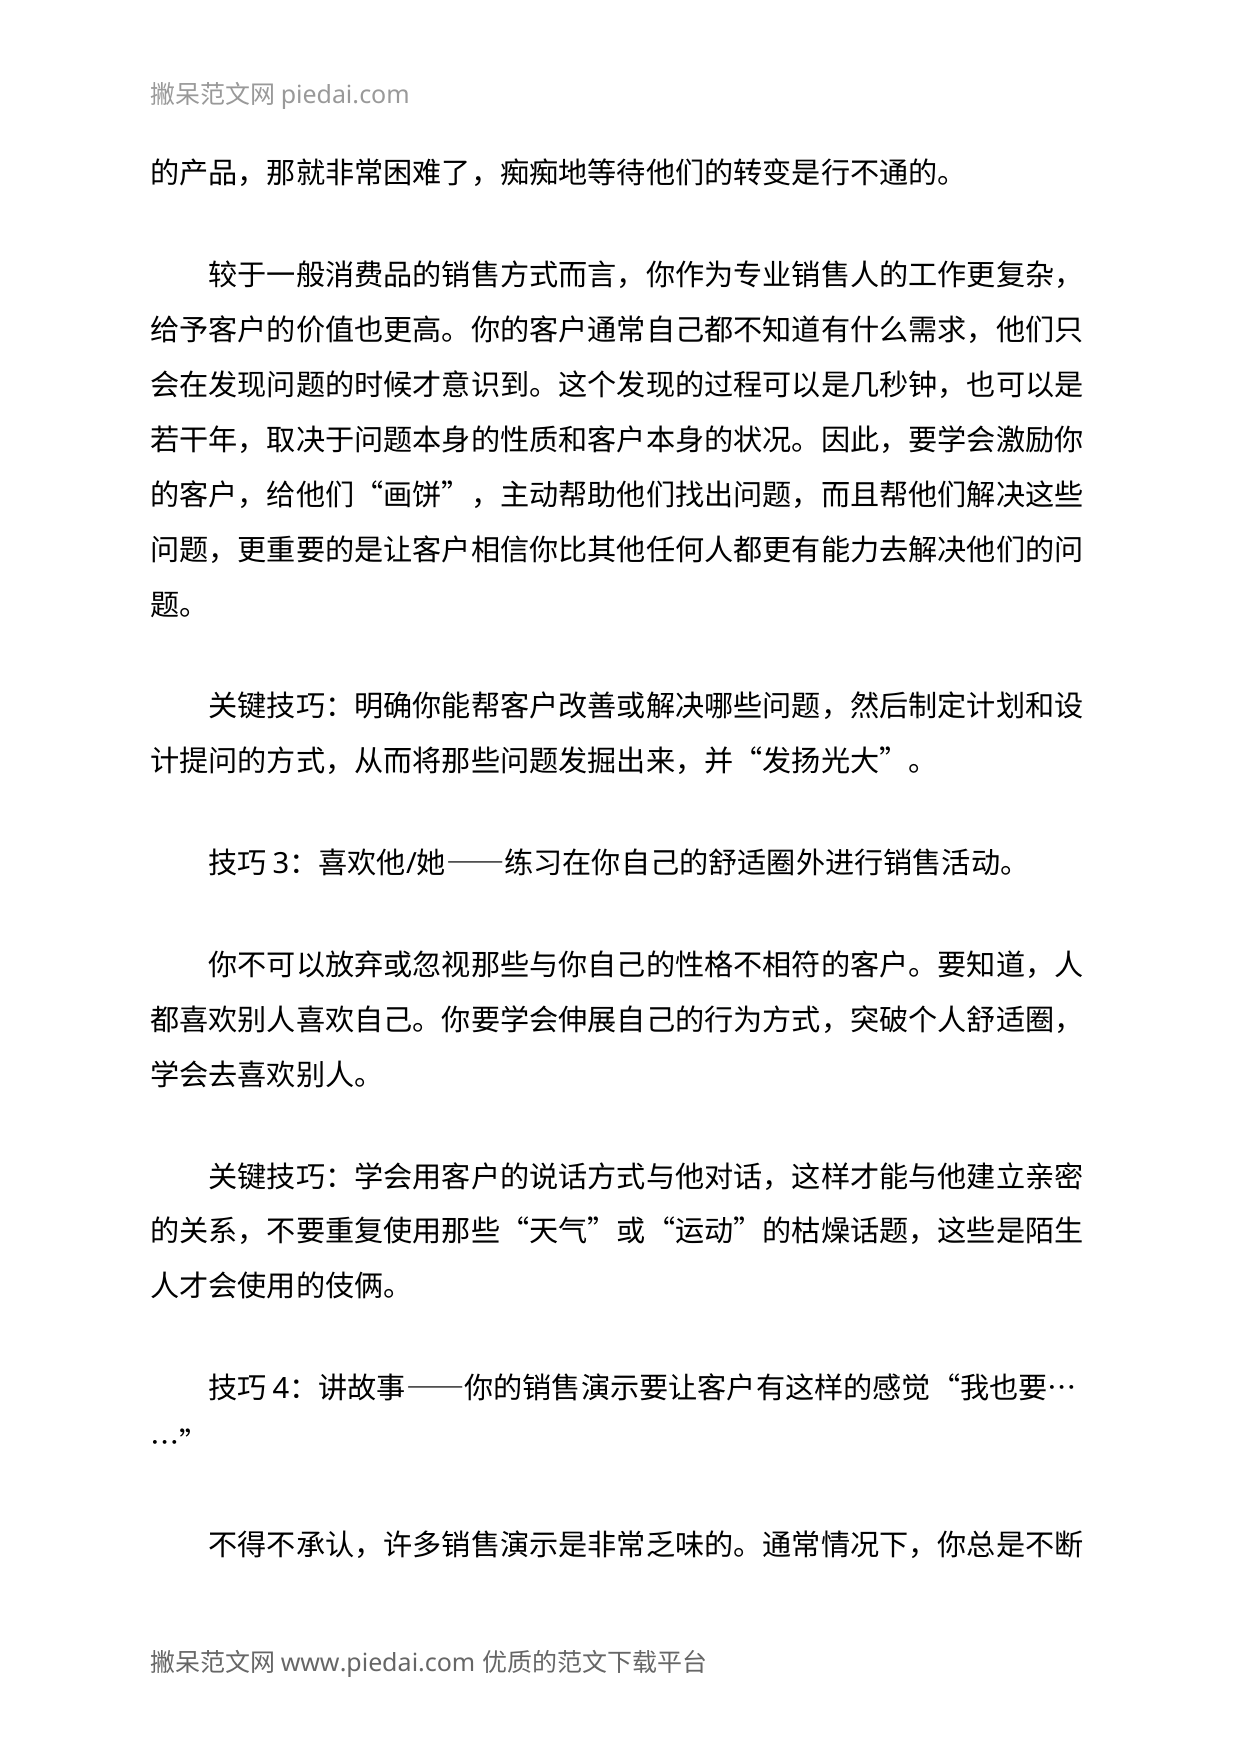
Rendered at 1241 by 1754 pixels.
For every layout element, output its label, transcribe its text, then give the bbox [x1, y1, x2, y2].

text 关键技巧：明确你能帮客户改善或解决哪些问题，然后制定计划和设计提问的方式，从而将那些问题发掘出来，并“发扬光大”。 [150, 683, 1090, 780]
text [150, 1521, 1090, 1564]
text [150, 150, 1090, 192]
text 技巧4：讲故事——你的销售演示要让客户有这样的感觉“我也要……” [150, 1365, 1090, 1462]
text 你不可以放弃或忽视那些与你自己的性格不相符的客户。要知道，人都喜欢别人喜欢自己。你要学会伸展自己的行为方式，突破个人舒适圈，学会去喜欢别人。 [150, 942, 1090, 1094]
text 较于一般消费品的销售方式而言，你作为专业销售人的工作更复杂，给予客户的价值也更高。你的客户通常自己都不知道有什么需求，他们只会在发现问题的时候才意识到。这个发现的过程可以是几秒钟，也可以是若干年，取决于问题本身的性质和客户本身的状况。因此，要学会激励你的客户，给他们“画饼”，主动帮助他们找出问题，而且帮他们解决这些问题，更重要的是让客户相信你比其他任何人都更有能力去解决他们的问题。 [150, 252, 1090, 623]
text 关键技巧：学会用客户的说话方式与他对话，这样才能与他建立亲密的关系，不要重复使用那些“天气”或“运动”的枯燥话题，这些是陌生人才会使用的伎俩。 [150, 1153, 1090, 1305]
text 技巧3：喜欢他/她——练习在你自己的舒适圈外进行销售活动。 [150, 839, 1090, 882]
